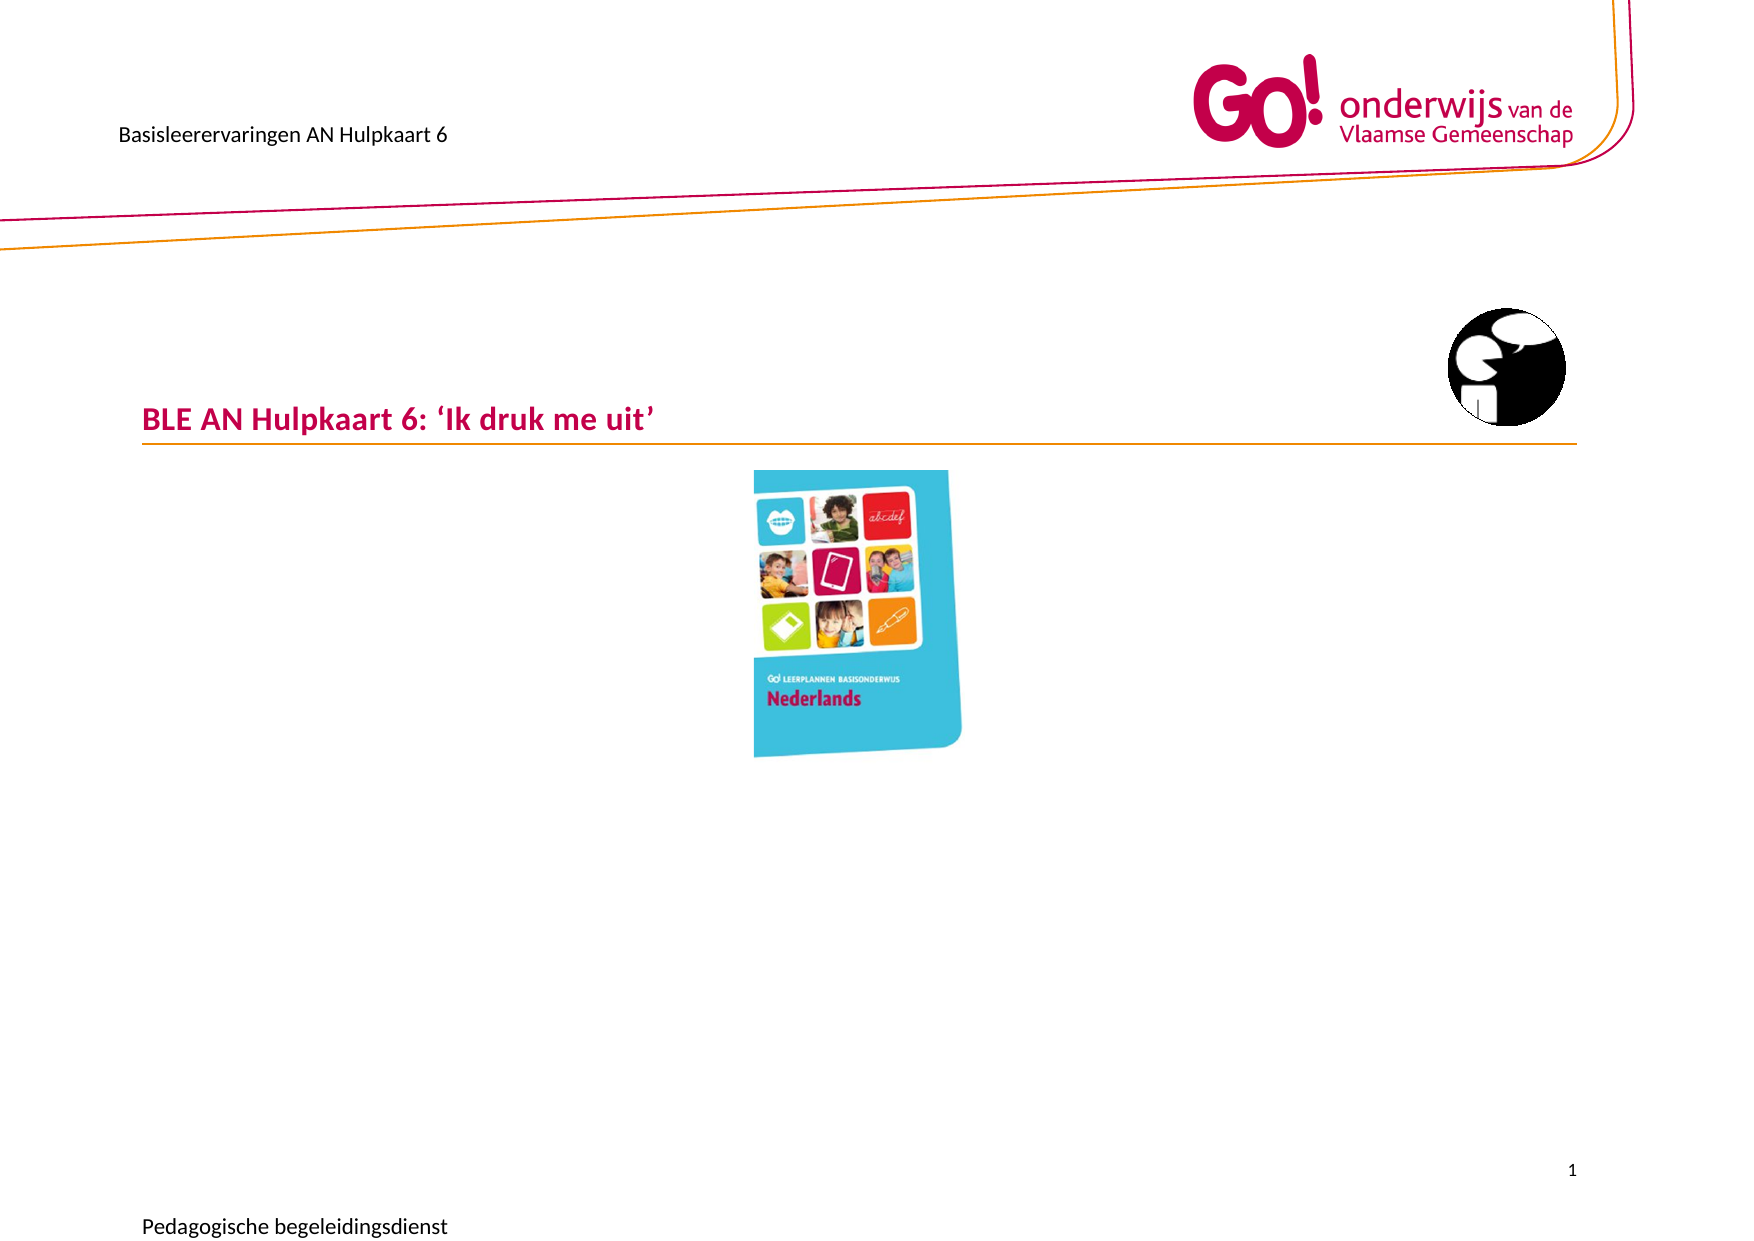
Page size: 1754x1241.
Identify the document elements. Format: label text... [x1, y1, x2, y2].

picture [1448, 308, 1566, 425]
title BLE AN Hulpkaart 6: ‘Ik druk me uit’ [142, 306, 1577, 443]
picture [1193, 54, 1573, 148]
picture [753, 470, 965, 786]
